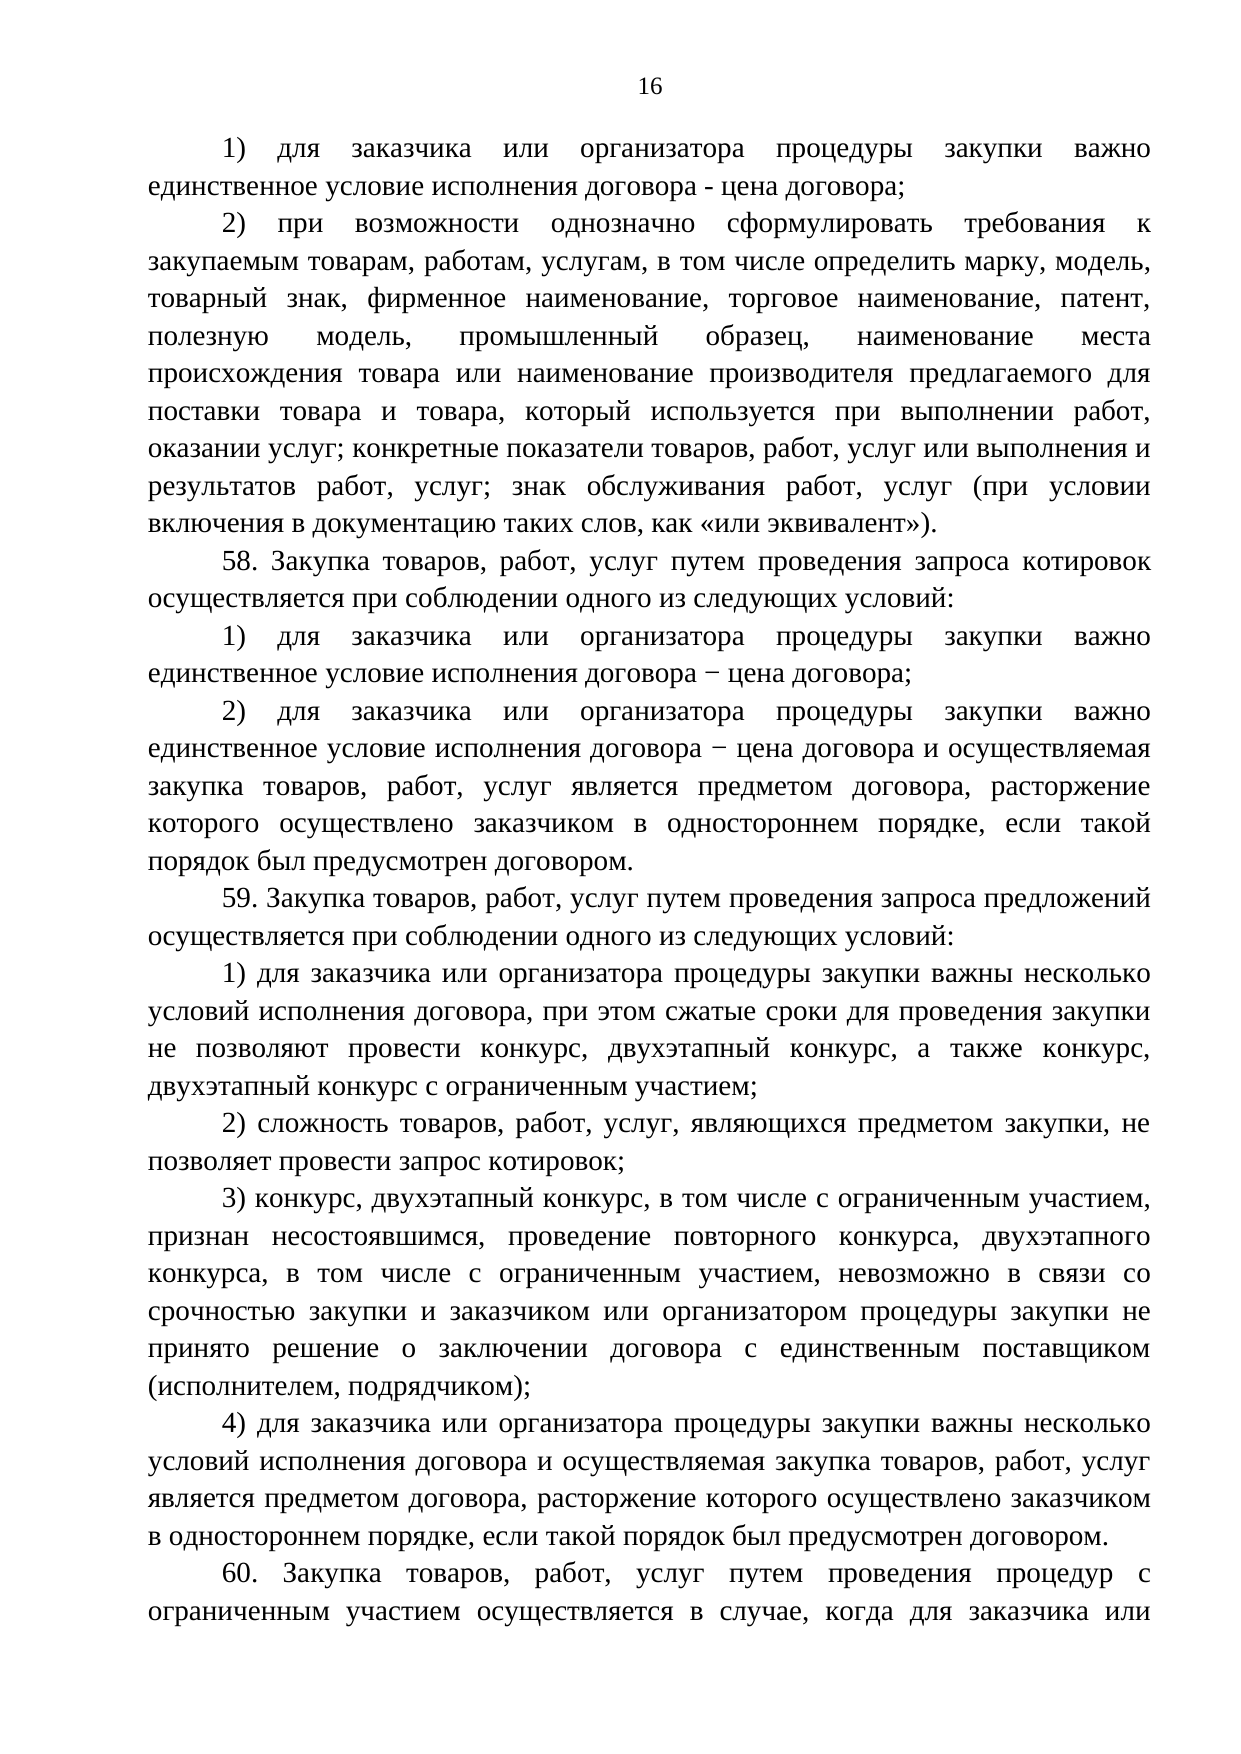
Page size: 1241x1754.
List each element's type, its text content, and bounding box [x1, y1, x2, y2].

text 2) для заказчика или организатора процедуры закупки важно единственное условие исполнения договора − цена договора и осуществляемая закупка товаров, работ, услуг является предметом договора, расторжение которого осуществлено заказчиком в одностороннем порядке, если такой порядок был предусмотрен договором. [148, 690, 1152, 878]
text 58. Закупка товаров, работ, услуг путем проведения запроса котировок осуществляется при соблюдении одного из следующих условий: [148, 540, 1152, 615]
text 2) при возможности однозначно сформулировать требования к закупаемым товарам, работам, услугам, в том числе определить марку, модель, товарный знак, фирменное наименование, торговое наименование, патент, полезную модель, промышленный образец, наименование места происхождения товара или наименование производителя предлагаемого для поставки товара и товара, который используется при выполнении работ, оказании услуг; конкретные показатели товаров, работ, услуг или выполнения и результатов работ, услуг; знак обслуживания работ, услуг (при условии включения в документацию таких слов, как «или эквивалент»). [148, 203, 1152, 540]
text 1) для заказчика или организатора процедуры закупки важно единственное условие исполнения договора - цена договора; [148, 128, 1152, 203]
text 4) для заказчика или организатора процедуры закупки важны несколько условий исполнения договора и осуществляемая закупка товаров, работ, услуг является предметом договора, расторжение которого осуществлено заказчиком в одностороннем порядке, если такой порядок был предусмотрен договором. [148, 1403, 1152, 1553]
text 1) для заказчика или организатора процедуры закупки важно единственное условие исполнения договора − цена договора; [148, 615, 1152, 690]
text 1) для заказчика или организатора процедуры закупки важны несколько условий исполнения договора, при этом сжатые сроки для проведения закупки не позволяют провести конкурс, двухэтапный конкурс, а также конкурс, двухэтапный конкурс с ограниченным участием; [148, 953, 1152, 1103]
text 3) конкурс, двухэтапный конкурс, в том числе с ограниченным участием, признан несостоявшимся, проведение повторного конкурса, двухэтапного конкурса, в том числе с ограниченным участием, невозможно в связи со срочностью закупки и заказчиком или организатором процедуры закупки не принято решение о заключении договора с единственным поставщиком (исполнителем, подрядчиком); [148, 1178, 1152, 1403]
text 2) сложность товаров, работ, услуг, являющихся предметом закупки, не позволяет провести запрос котировок; [148, 1103, 1152, 1178]
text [148, 1553, 1152, 1628]
text 59. Закупка товаров, работ, услуг путем проведения запроса предложений осуществляется при соблюдении одного из следующих условий: [148, 878, 1152, 953]
